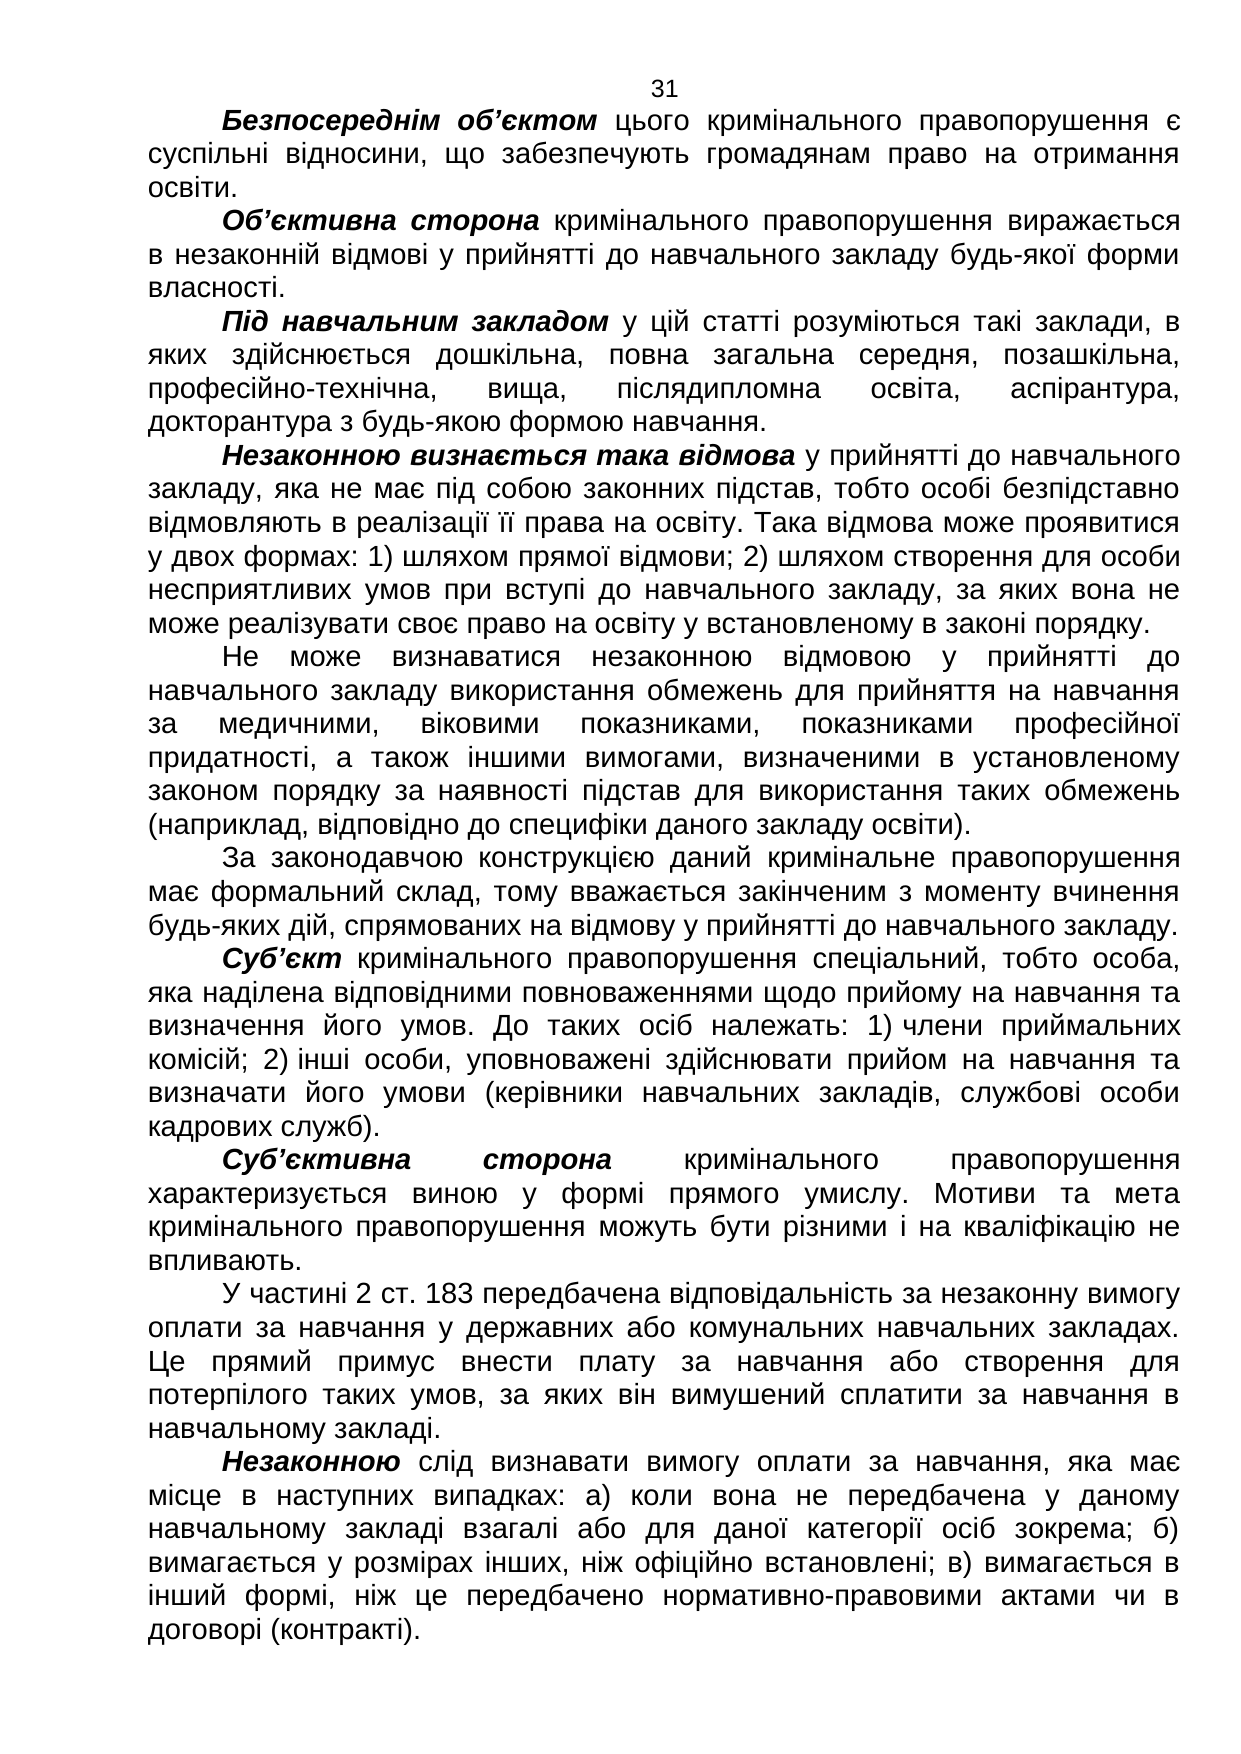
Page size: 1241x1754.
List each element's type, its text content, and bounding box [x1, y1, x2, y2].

text У частині 2 ст. 183 передбачена відповідальність за незаконну вимогу оплати за навчання у державних або комунальних навчальних закладах. Це прямий примус внести плату за навчання або створення для потерпілого таких умов, за яких він вимушений сплатити за навчання в навчальному закладі. [148, 1277, 1181, 1444]
text Суб’єкт кримінального правопорушення спеціальний, тобто особа, яка наділена відповідними повноваженнями щодо прийому на навчання та визначення його умов. До таких осіб належать: 1) члени приймальних комісій; 2) інші особи, уповноважені здійснювати прийом на навчання та визначати його умови (керівники навчальних закладів, службові особи кадрових служб). [148, 941, 1181, 1142]
text Незаконною слід визнавати вимогу оплати за навчання, яка має місце в наступних випадках: а) коли вона не передбачена у даному навчальному закладі взагалі або для даної категорії осіб зокрема; б) вимагається у розмірах інших, ніж офіційно встановлені; в) вимагається в інший формі, ніж це передбачено нормативно-правовими актами чи в договорі (контракті). [148, 1444, 1181, 1646]
text Під навчальним закладом у цій статті розуміються такі заклади, в яких здійснюється дошкільна, повна загальна середня, позашкільна, професійно-технічна, вища, післядипломна освіта, аспірантура, докторантура з будь-якою формою навчання. [148, 304, 1181, 438]
text Об’єктивна сторона кримінального правопорушення виражається в незаконній відмові у прийнятті до навчального закладу будь-якої форми власності. [148, 203, 1181, 304]
text Суб’єктивна сторона кримінального правопорушення характеризується виною у формі прямого умислу. Мотиви та мета кримінального правопорушення можуть бути різними і на кваліфікацію не впливають. [148, 1142, 1181, 1277]
text За законодавчою конструкцією даний кримінальне правопорушення має формальний склад, тому вважається закінченим з моменту вчинення будь-яких дій, спрямованих на відмову у прийнятті до навчального закладу. [148, 841, 1181, 941]
text Не може визнаватися незаконною відмовою у прийнятті до навчального закладу використання обмежень для прийняття на навчання за медичними, віковими показниками, показниками професійної придатності, а також іншими вимогами, визначеними в установленому законом порядку за наявності підстав для використання таких обмежень (наприклад, відповідно до специфіки даного закладу освіти). [148, 639, 1181, 841]
text Незаконною визнається така відмова у прийнятті до навчального закладу, яка не має під собою законних підстав, тобто особі безпідставно відмовляють в реалізації її права на освіту. Така відмова може проявитися у двох формах: 1) шляхом прямої відмови; 2) шляхом створення для особи несприятливих умов при вступі до навчального закладу, за яких вона не може реалізувати своє право на освіту у встановленому в законі порядку. [148, 438, 1181, 639]
text Безпосереднім об’єктом цього кримінального правопорушення є суспільні відносини, що забезпечують громадянам право на отримання освіти. [148, 103, 1181, 203]
